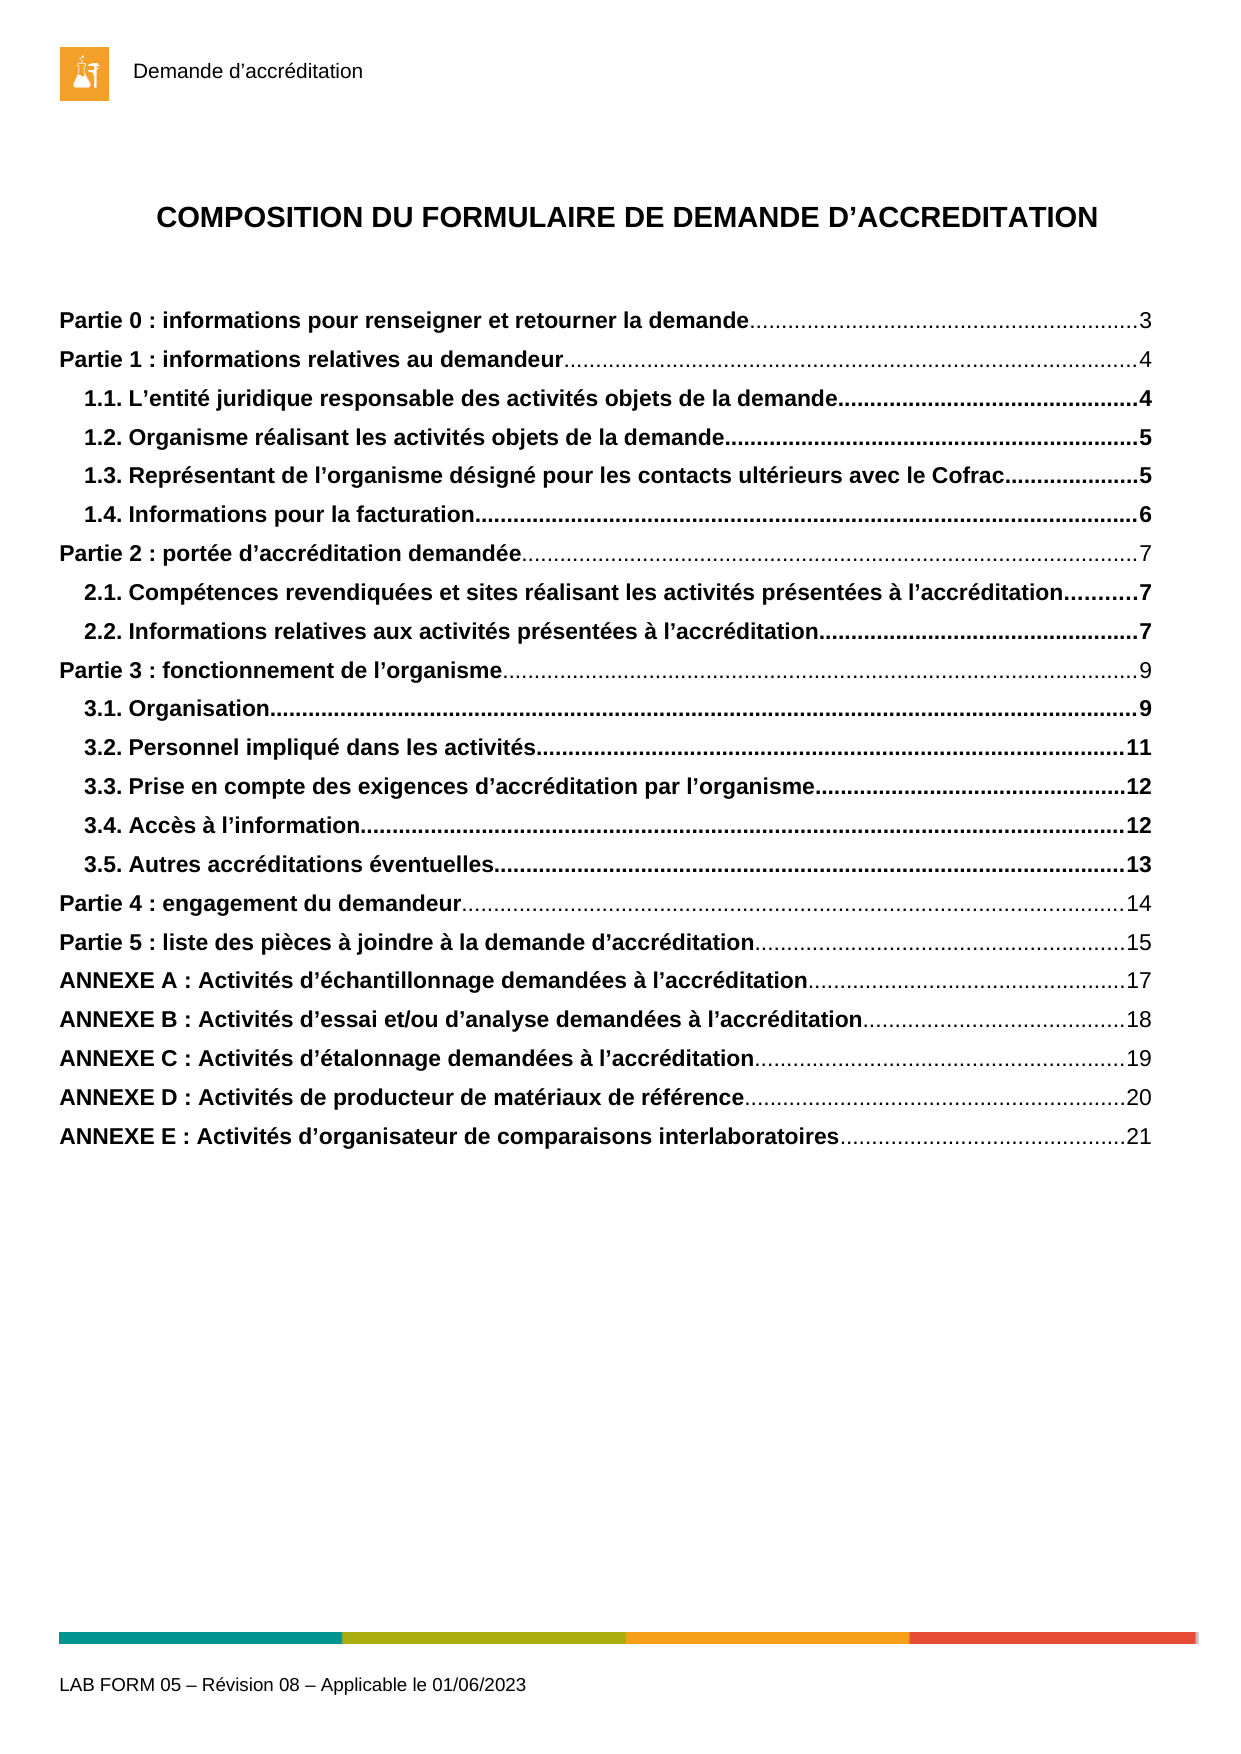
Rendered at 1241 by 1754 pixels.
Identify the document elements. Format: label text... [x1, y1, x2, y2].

picture [59, 1632, 1199, 1644]
text ANNEXE D : Activités de producteur de matériaux de référence 20 [59, 1084, 1181, 1110]
text Partie 1 : informations relatives au demandeur 4 [59, 346, 1181, 372]
text 1.4. Informations pour la facturation 6 [84, 501, 1181, 527]
text 1.2. Organisme réalisant les activités objets de la demande 5 [84, 423, 1181, 450]
text 2.2. Informations relatives aux activités présentées à l’accréditation 7 [84, 618, 1181, 644]
text 2.1. Compétences revendiquées et sites réalisant les activités présentées à l’accréditation 7 [84, 579, 1181, 605]
text Partie 4 : engagement du demandeur 14 [59, 890, 1181, 916]
text 1.3. Représentant de l’organisme désigné pour les contacts ultérieurs avec le Cofrac 5 [84, 462, 1181, 489]
text 3.1. Organisation 9 [84, 695, 1181, 722]
text COMPOSITION DU FORMULAIRE DE DEMANDE D’ACCREDITATION [59, 200, 1196, 234]
text Partie 0 : informations pour renseigner et retourner la demande 3 [59, 307, 1181, 333]
text Partie 2 : portée d’accréditation demandée 7 [59, 540, 1181, 566]
text ANNEXE C : Activités d’étalonnage demandées à l’accréditation 19 [59, 1045, 1181, 1071]
text 3.4. Accès à l’information 12 [84, 812, 1181, 838]
text 3.3. Prise en compte des exigences d’accréditation par l’organisme 12 [84, 773, 1181, 799]
text 3.2. Personnel impliqué dans les activités 11 [84, 734, 1181, 761]
text Partie 3 : fonctionnement de l’organisme 9 [59, 657, 1181, 683]
text ANNEXE A : Activités d’échantillonnage demandées à l’accréditation 17 [59, 967, 1181, 994]
text ANNEXE B : Activités d’essai et/ou d’analyse demandées à l’accréditation 18 [59, 1006, 1181, 1033]
text 1.1. L’entité juridique responsable des activités objets de la demande 4 [84, 384, 1181, 411]
picture [59, 47, 110, 101]
text ANNEXE E : Activités d’organisateur de comparaisons interlaboratoires 21 [59, 1123, 1181, 1149]
text Partie 5 : liste des pièces à joindre à la demande d’accréditation 15 [59, 928, 1181, 955]
text 3.5. Autres accréditations éventuelles 13 [84, 851, 1181, 877]
